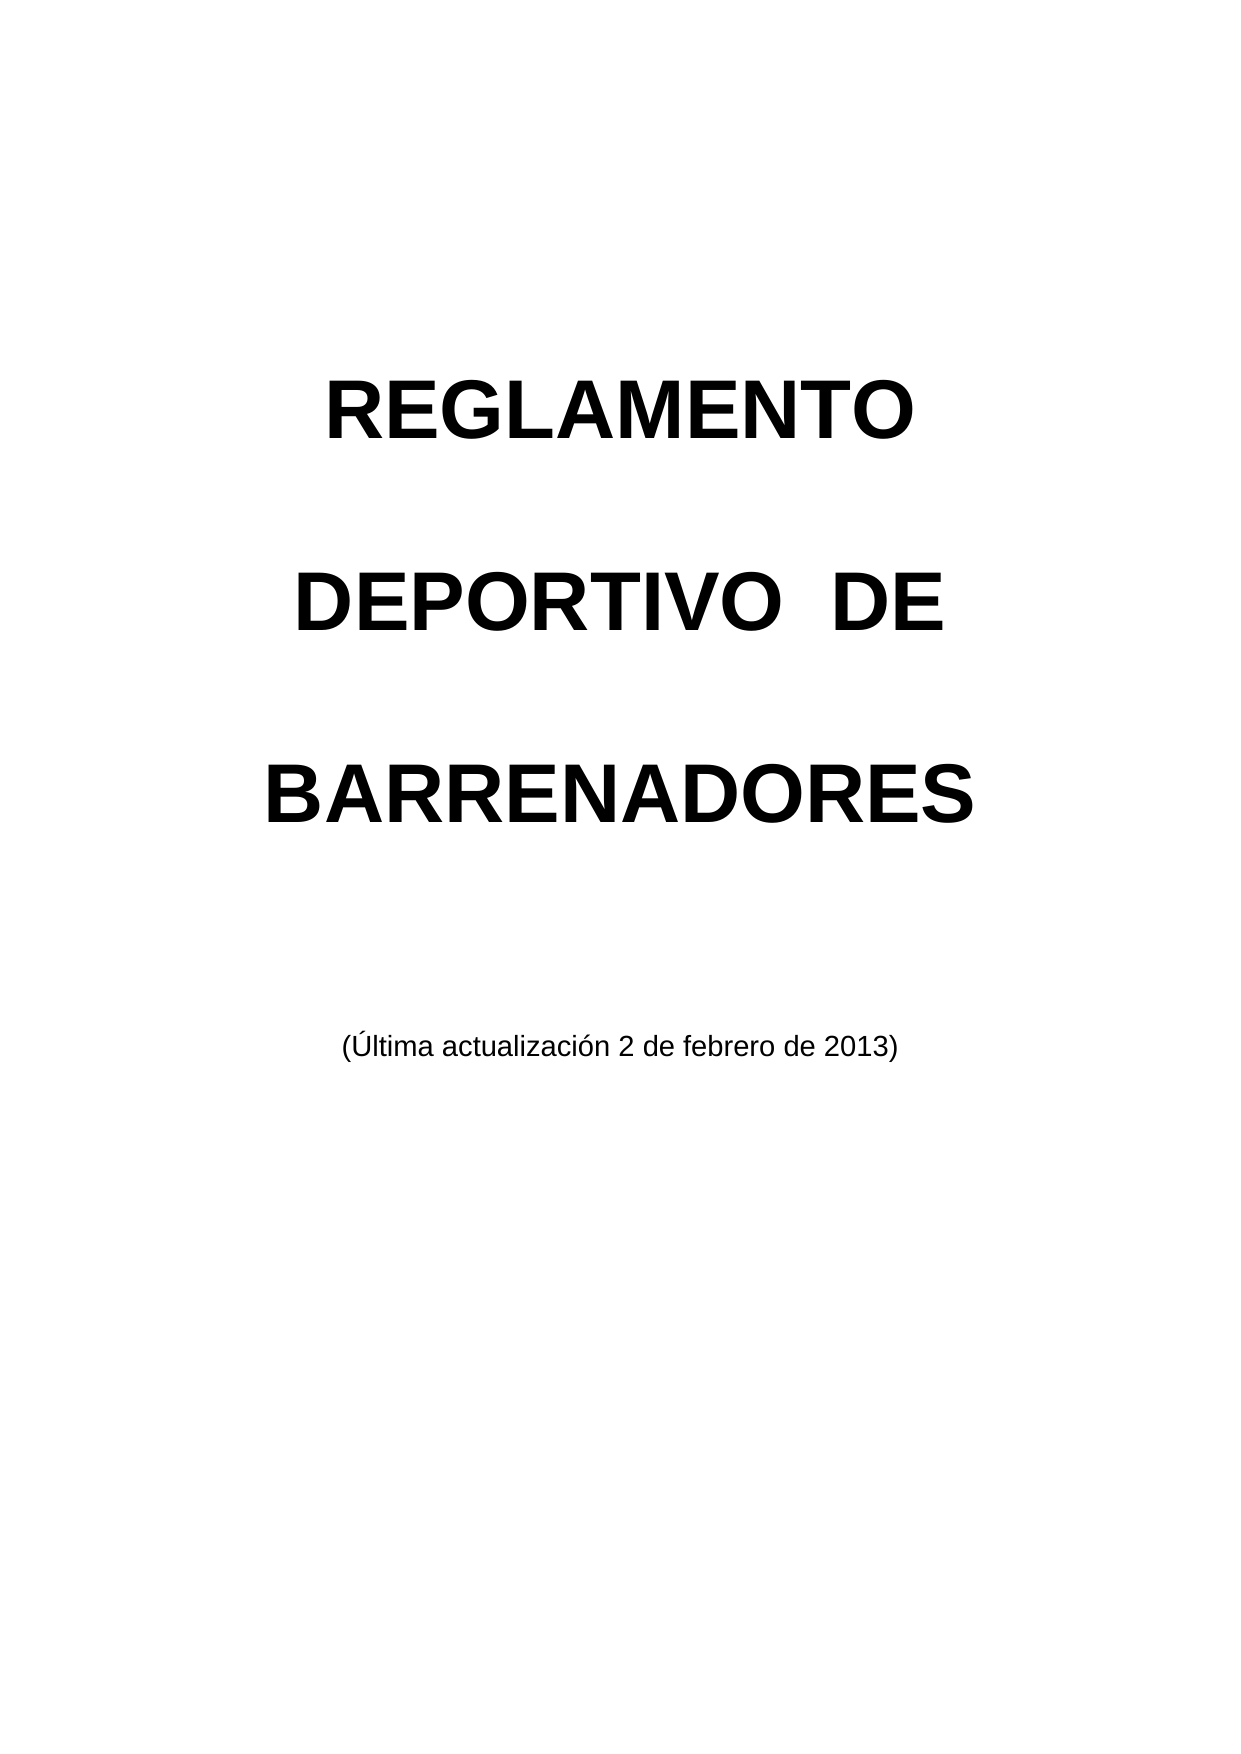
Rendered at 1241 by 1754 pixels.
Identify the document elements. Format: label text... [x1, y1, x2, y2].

text (Última actualización 2 de febrero de 2013) [118, 1028, 1122, 1062]
text BARRENADORES [118, 744, 1122, 840]
text DEPORTIVO DE [118, 552, 1122, 648]
text REGLAMENTO [118, 361, 1122, 457]
